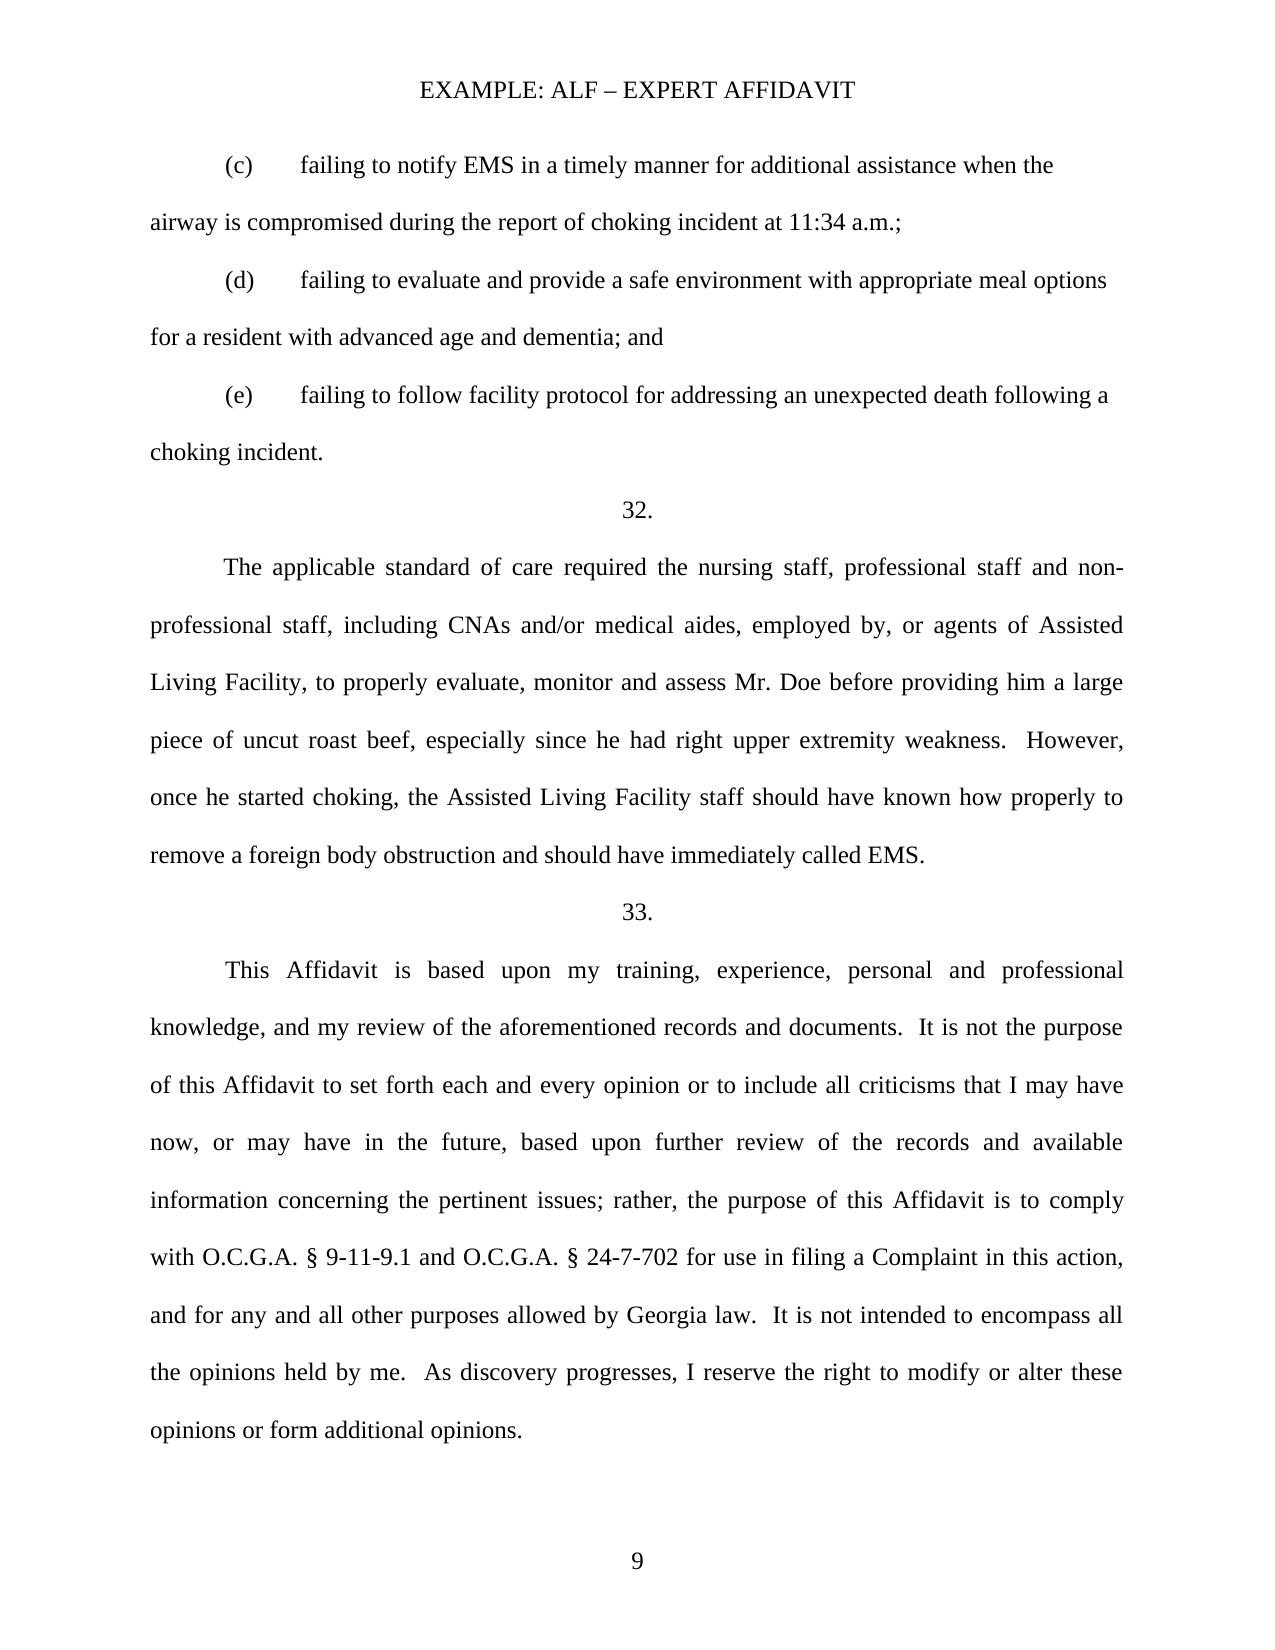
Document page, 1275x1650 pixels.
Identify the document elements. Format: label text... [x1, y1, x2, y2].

text This Affidavit is based upon my training, experience, personal and professional knowledge, and my review of the aforementioned records and documents. It is not the purpose of this Affidavit to set forth each and every opinion or to include all criticisms that I may have now, or may have in the future, based upon further review of the records and available information concerning the pertinent issues; rather, the purpose of this Affidavit is to comply with O.C.G.A. § 9-11-9.1 and O.C.G.A. § 24-7-702 for use in filing a Complaint in this action, and for any and all other purposes allowed by Georgia law. It is not intended to encompass all the opinions held by me. As discovery progresses, I reserve the right to modify or alter these opinions or form additional opinions. [150, 955, 1125, 1444]
text The applicable standard of care required the nursing staff, professional staff and non-professional staff, including CNAs and/or medical aides, employed by, or agents of Assisted Living Facility, to properly evaluate, monitor and assess Mr. Doe before providing him a large piece of uncut roast beef, especially since he had right upper extremity weakness. However, once he started choking, the Assisted Living Facility staff should have known how properly to remove a foreign body obstruction and should have immediately called EMS. [150, 552, 1125, 869]
text 32. [150, 495, 1125, 524]
text 33. [150, 897, 1125, 926]
text (e) failing to follow facility protocol for addressing an unexpected death following a choking incident. [150, 380, 1125, 466]
text (c) failing to notify EMS in a timely manner for additional assistance when the airway is compromised during the report of choking incident at 11:34 a.m.; [150, 150, 1125, 236]
text (d) failing to evaluate and provide a safe environment with appropriate meal options for a resident with advanced age and dementia; and [150, 265, 1125, 351]
